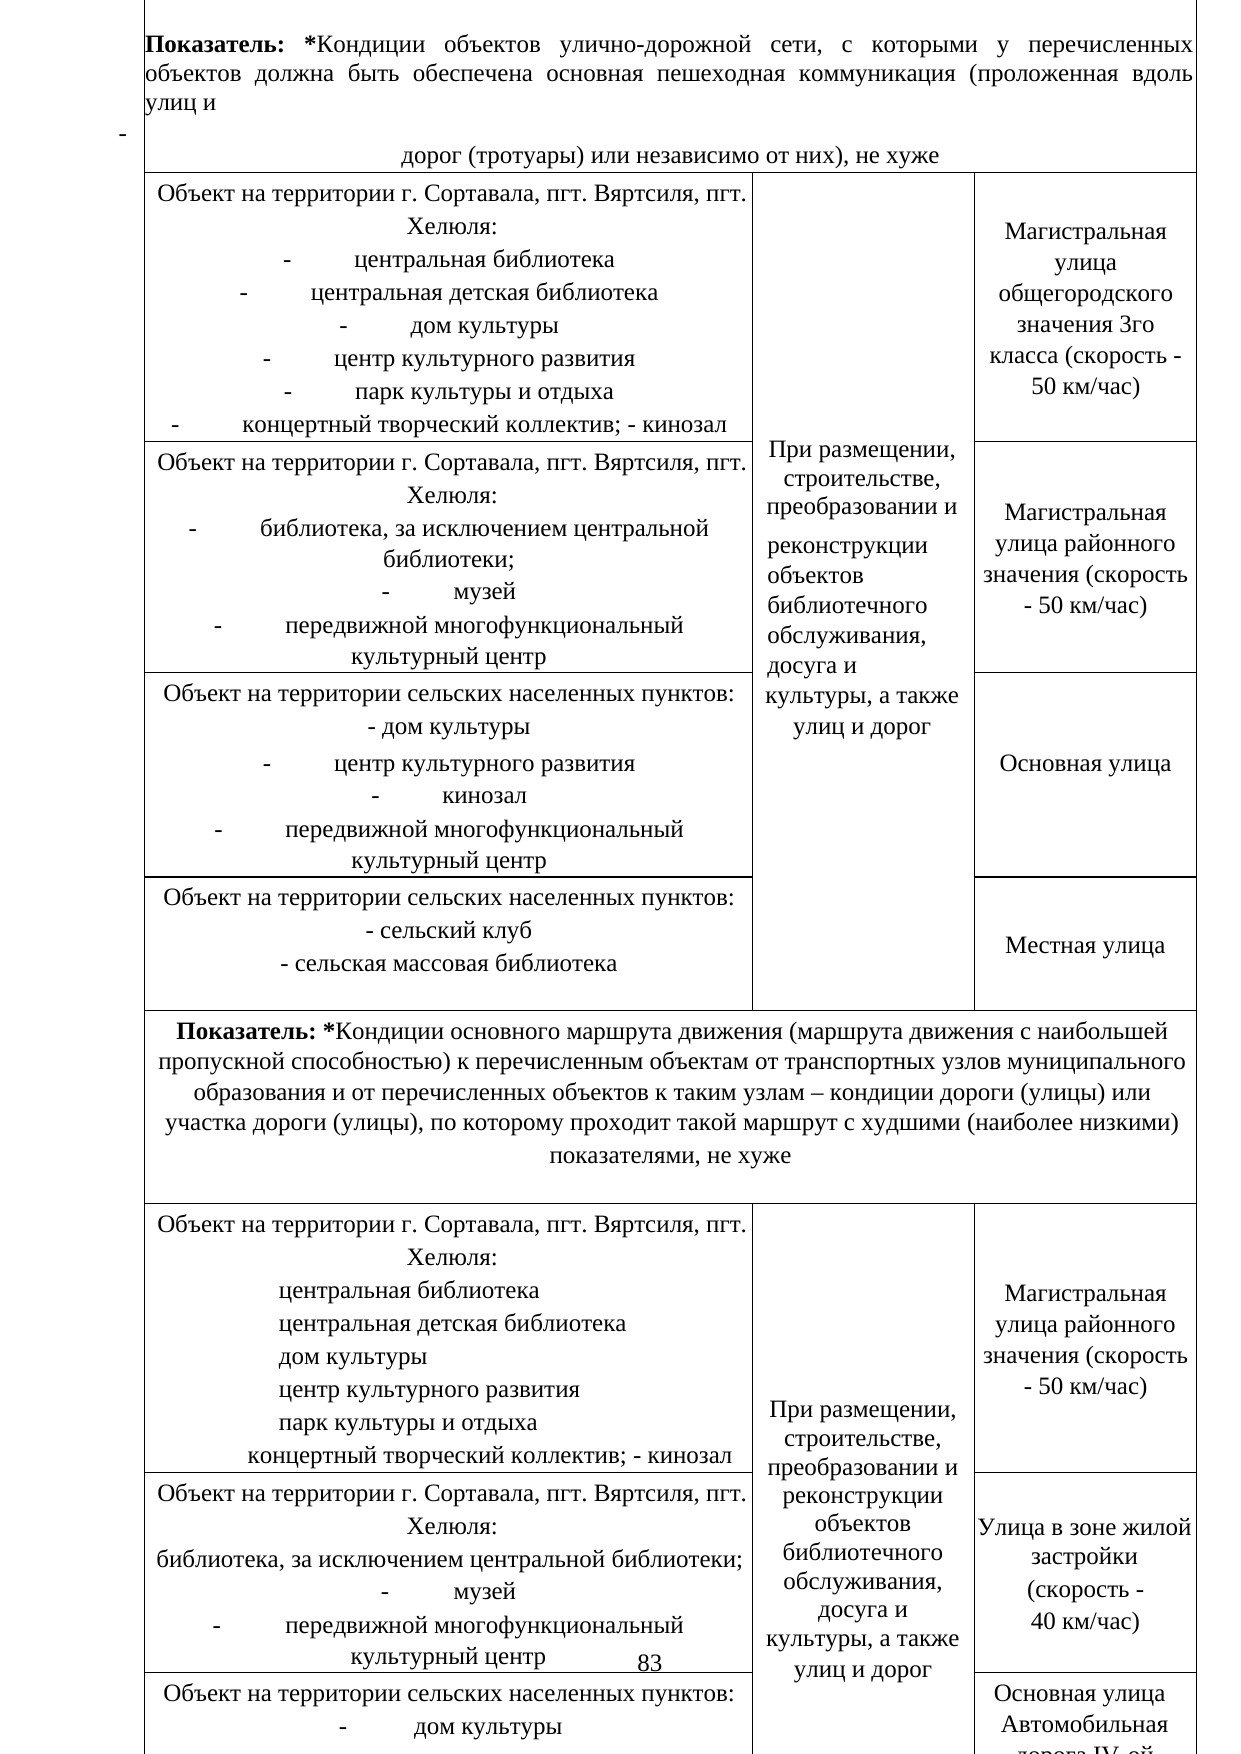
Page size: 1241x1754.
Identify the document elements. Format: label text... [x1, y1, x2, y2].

table_cell Объект на территории г. Сортавала, пгт. Вяртсиля, пгт. Хелюля: библиотека, за исключением центральной библиотеки; музей передвижной многофункциональный культурный центр [145, 442, 752, 672]
table_cell Объект на территории сельских населенных пунктов: - дом культуры [145, 673, 752, 743]
table_cell Объект на территории г. Сортавала, пгт. Вяртсиля, пгт. Хелюля: библиотека, за исключением центральной библиотеки; музей передвижной многофункциональный культурный центр [145, 1473, 752, 1672]
table_cell Основная улица [975, 743, 1196, 876]
table_cell Магистральная улица районного значения (скорость - 50 км/час) [975, 1204, 1196, 1472]
table_cell Улица в зоне жилой застройки (скорость - 40 км/час) [975, 1473, 1196, 1672]
table_cell [753, 743, 974, 1010]
table_cell Объект на территории г. Сортавала, пгт. Вяртсиля, пгт. Хелюля: центральная библиотека центральная детская библиотека дом культуры центр культурного развития парк культуры и отдыха концертный творческий коллектив; - кинозал [145, 1204, 752, 1472]
table_cell Объект на территории сельских населенных пунктов: дом культуры центр культурного развития - кинозал [145, 1673, 752, 1754]
table_cell Объект на территории сельских населенных пунктов: сельский клуб сельская массовая библиотека [145, 878, 752, 1010]
table_cell Местная улица [975, 878, 1196, 1010]
table_cell центр культурного развития кинозал передвижной многофункциональный культурный центр [145, 743, 752, 876]
table_cell Показатель: *Кондиции основного маршрута движения (маршрута движения с наибольшей пропускной способностью) к перечисленным объектам от транспортных узлов муниципального образования и от перечисленных объектов к таким узлам – кондиции дороги (улицы) или участка дороги (улицы), по которому проходит такой маршрут с худшими (наиболее низкими) показателями, не хуже [145, 1011, 1196, 1203]
table_cell Основная улица Автомобильная дорога IV-ой технической категории [975, 1673, 1196, 1754]
table_cell При размещении, строительстве, преобразовании и реконструкции объектов библиотечного обслуживания, досуга и культуры, а также улиц и дорог [753, 173, 974, 743]
table_header Показатель: *Кондиции объектов улично-дорожной сети, с которыми у перечисленных объектов должна быть обеспечена основная пешеходная коммуникация (проложенная вдоль улиц и дорог (тротуары) или независимо от них), не хуже [145, 0, 1196, 172]
table_cell Объект на территории г. Сортавала, пгт. Вяртсиля, пгт. Хелюля: центральная библиотека центральная детская библиотека дом культуры центр культурного развития парк культуры и отдыха концертный творческий коллектив; - кинозал [145, 173, 752, 441]
table_cell При размещении, строительстве, преобразовании и реконструкции объектов библиотечного обслуживания, досуга и культуры, а также улиц и дорог [753, 1204, 974, 1754]
table_cell Магистральная улица районного значения (скорость - 50 км/час) [975, 442, 1196, 672]
text - [118, 118, 144, 147]
table_cell [975, 673, 1196, 743]
table_cell Магистральная улица общегородского значения 3го класса (скорость - 50 км/час) [975, 173, 1196, 441]
